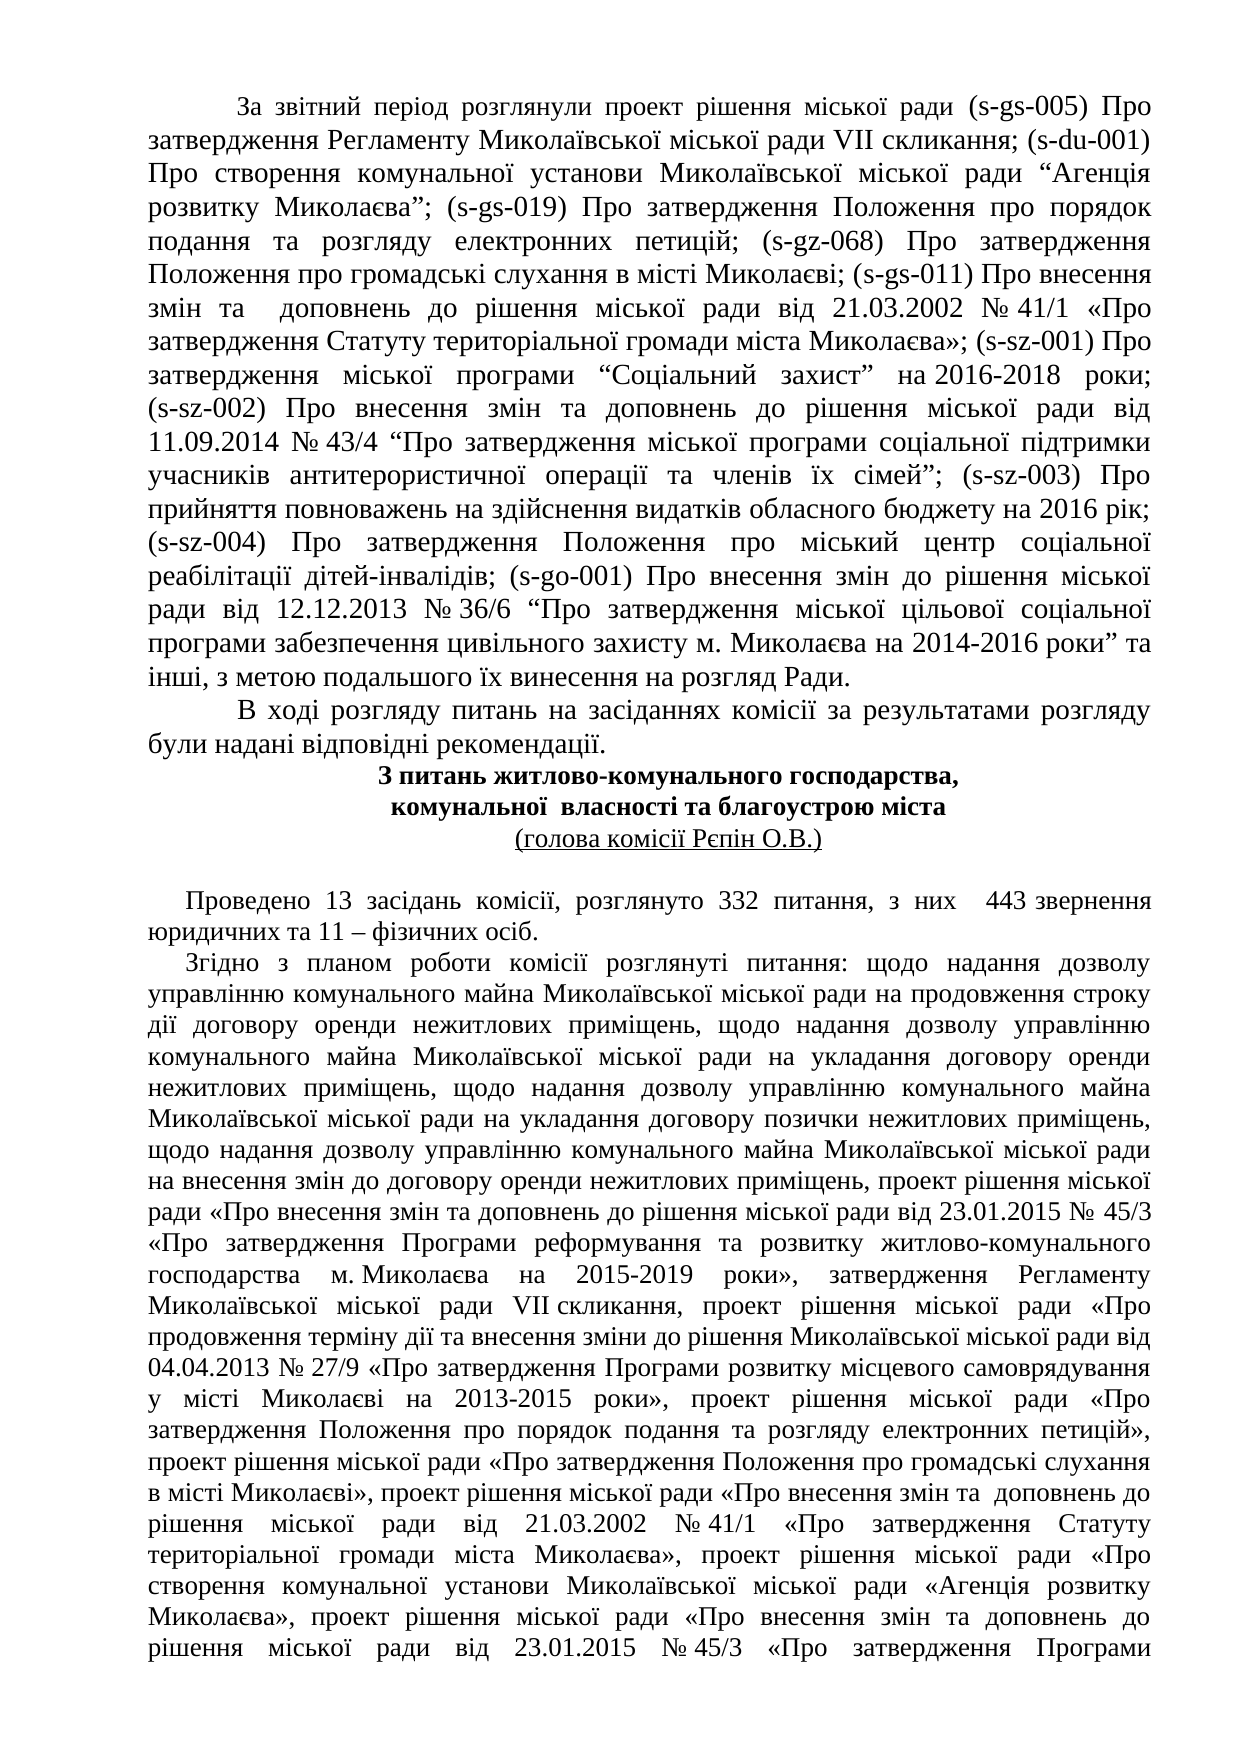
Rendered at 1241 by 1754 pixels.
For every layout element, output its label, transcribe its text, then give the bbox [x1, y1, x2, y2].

text комунальної власності та благоустрою міста [148, 791, 1152, 822]
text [148, 946, 1152, 1663]
text За звітний період розглянули проект рішення міської ради (s-gs-005) Про затвердження Регламенту Миколаївської міської ради VII скликання; (s-du-001) Про створення комунальної установи Миколаївської міської ради “Агенція розвитку Миколаєва”; (s-gs-019) Про затвердження Положення про порядок подання та розгляду електронних петицій; (s-gz-068) Про затвердження Положення про громадські слухання в місті Миколаєві; (s-gs-011) Про внесення змін та доповнень до рішення міської ради від 21.03.2002 № 41/1 «Про затвердження Статуту територіальної громади міста Миколаєва»; (s-sz-001) Про затвердження міської програми “Соціальний захист” на 2016-2018 роки; (s-sz-002) Про внесення змін та доповнень до рішення міської ради від 11.09.2014 № 43/4 “Про затвердження міської програми соціальної підтримки учасників антитерористичної операції та членів їх сімей”; (s-sz-003) Про прийняття повноважень на здійснення видатків обласного бюджету на 2016 рік; (s-sz-004) Про затвердження Положення про міський центр соціальної реабілітації дітей-інвалідів; (s-go-001) Про внесення змін до рішення міської ради від 12.12.2013 № 36/6 “Про затвердження міської цільової соціальної програми забезпечення цивільного захисту м. Миколаєва на 2014-2016 роки” та інші, з метою подальшого їх винесення на розгляд Ради. [148, 88, 1152, 692]
text В ході розгляду питань на засіданнях комісії за результатами розгляду були надані відповідні рекомендації. [148, 692, 1152, 759]
text Проведено 13 засідань комісії, розглянуто 332 питання, з них 443 звернення юридичних та 11 – фізичних осіб. [148, 884, 1152, 946]
text З питань житлово-комунального господарства, [148, 759, 1152, 791]
text (голова комісії Рєпін О.В.) [148, 822, 1152, 853]
